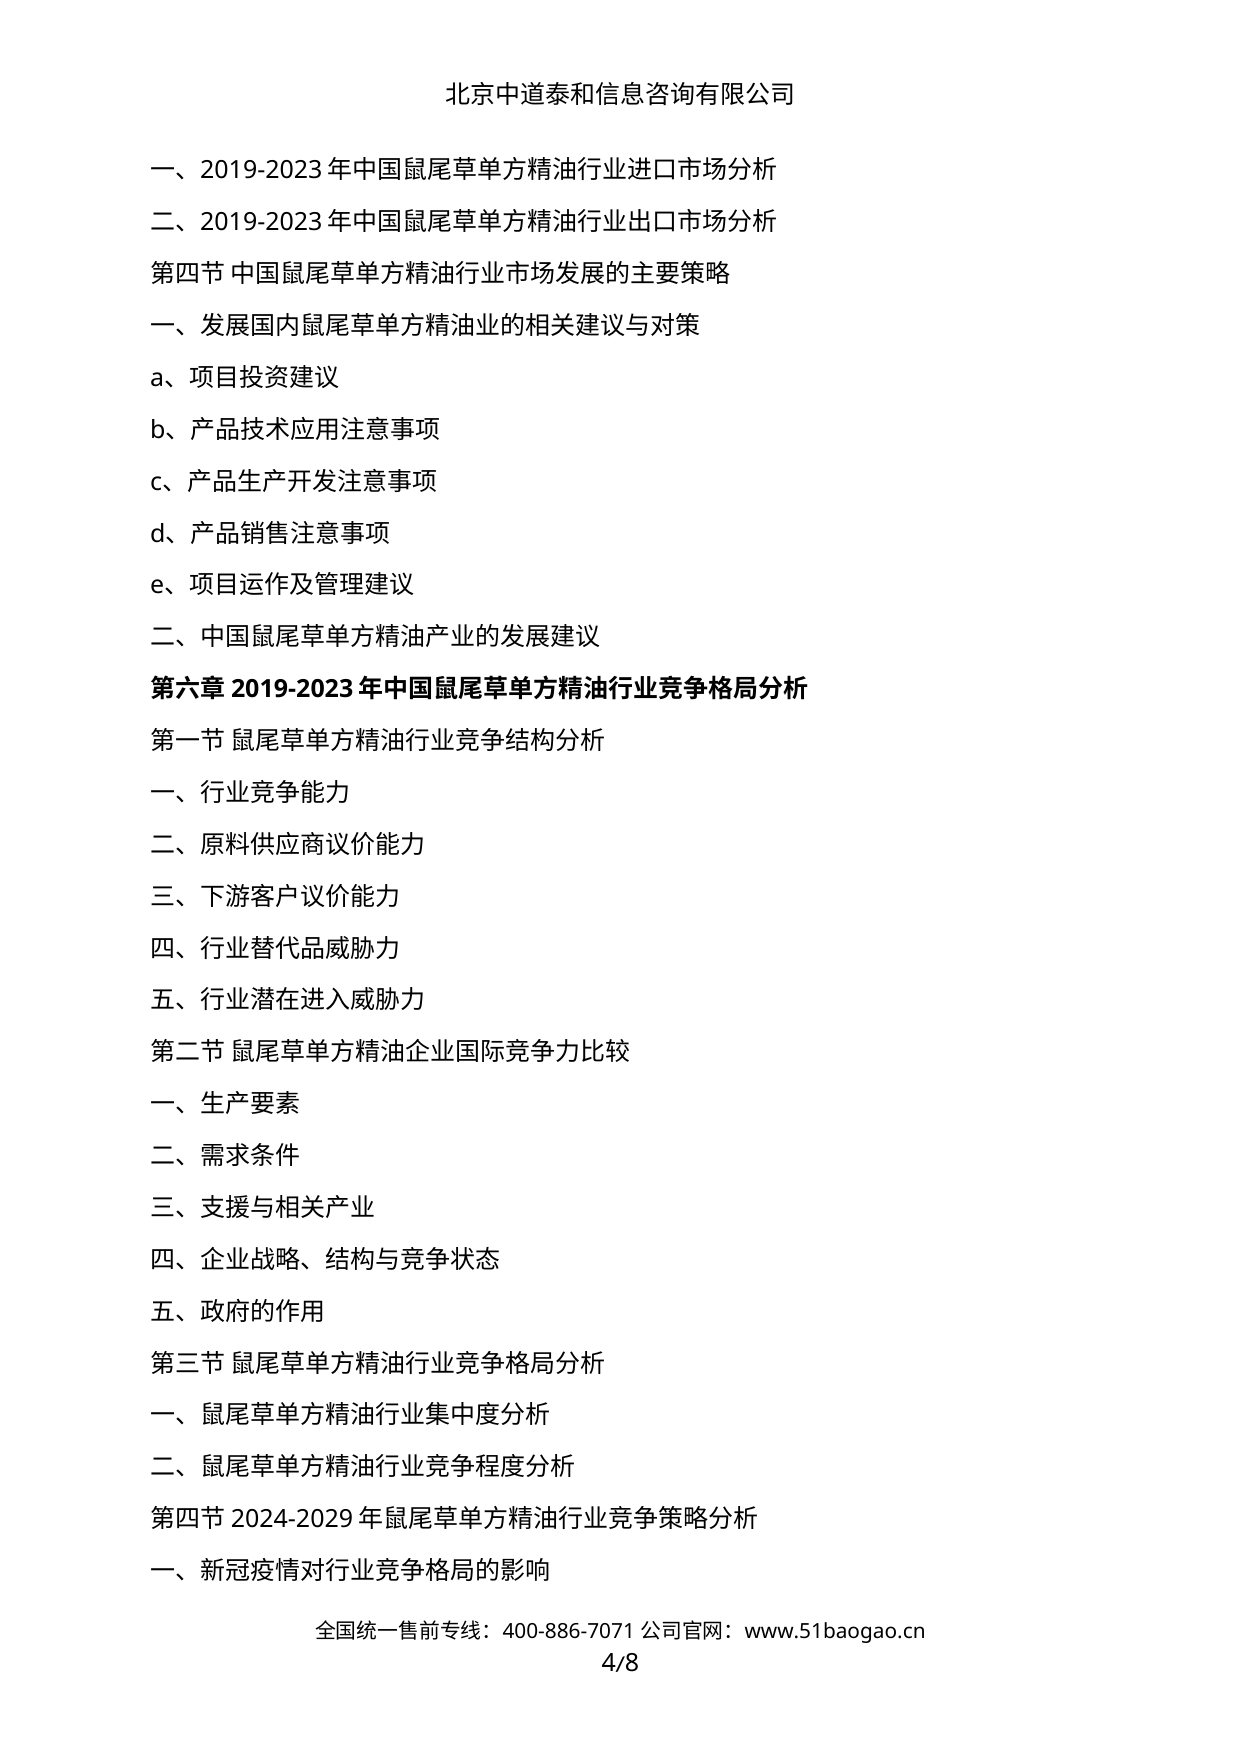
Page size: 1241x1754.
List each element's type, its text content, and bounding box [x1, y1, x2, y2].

text 第四节 2024-2029年鼠尾草单方精油行业竞争策略分析 [150, 1499, 1090, 1535]
text 一、发展国内鼠尾草单方精油业的相关建议与对策 [150, 306, 1090, 342]
text 一、鼠尾草单方精油行业集中度分析 [150, 1395, 1090, 1431]
text 四、行业替代品威胁力 [150, 928, 1090, 964]
text 第四节 中国鼠尾草单方精油行业市场发展的主要策略 [150, 254, 1090, 290]
text 一、行业竞争能力 [150, 772, 1090, 809]
text 三、下游客户议价能力 [150, 876, 1090, 912]
text 二、2019-2023年中国鼠尾草单方精油行业出口市场分析 [150, 202, 1090, 238]
text 五、行业潜在进入威胁力 [150, 980, 1090, 1016]
text e、项目运作及管理建议 [150, 565, 1090, 601]
text 二、原料供应商议价能力 [150, 824, 1090, 861]
text 二、需求条件 [150, 1136, 1090, 1172]
text 一、新冠疫情对行业竞争格局的影响 [150, 1551, 1090, 1587]
text 二、中国鼠尾草单方精油产业的发展建议 [150, 617, 1090, 653]
text 三、支援与相关产业 [150, 1187, 1090, 1224]
text a、项目投资建议 [150, 357, 1090, 394]
text 一、2019-2023年中国鼠尾草单方精油行业进口市场分析 [150, 150, 1090, 186]
text b、产品技术应用注意事项 [150, 409, 1090, 446]
text 第六章 2019-2023年中国鼠尾草单方精油行业竞争格局分析 [150, 669, 1090, 705]
text 四、企业战略、结构与竞争状态 [150, 1239, 1090, 1276]
text 二、鼠尾草单方精油行业竞争程度分析 [150, 1447, 1090, 1483]
text 第二节 鼠尾草单方精油企业国际竞争力比较 [150, 1032, 1090, 1068]
text 一、生产要素 [150, 1084, 1090, 1120]
text 五、政府的作用 [150, 1291, 1090, 1327]
text 第三节 鼠尾草单方精油行业竞争格局分析 [150, 1343, 1090, 1379]
text d、产品销售注意事项 [150, 513, 1090, 549]
text 第一节 鼠尾草单方精油行业竞争结构分析 [150, 721, 1090, 757]
text c、产品生产开发注意事项 [150, 461, 1090, 497]
